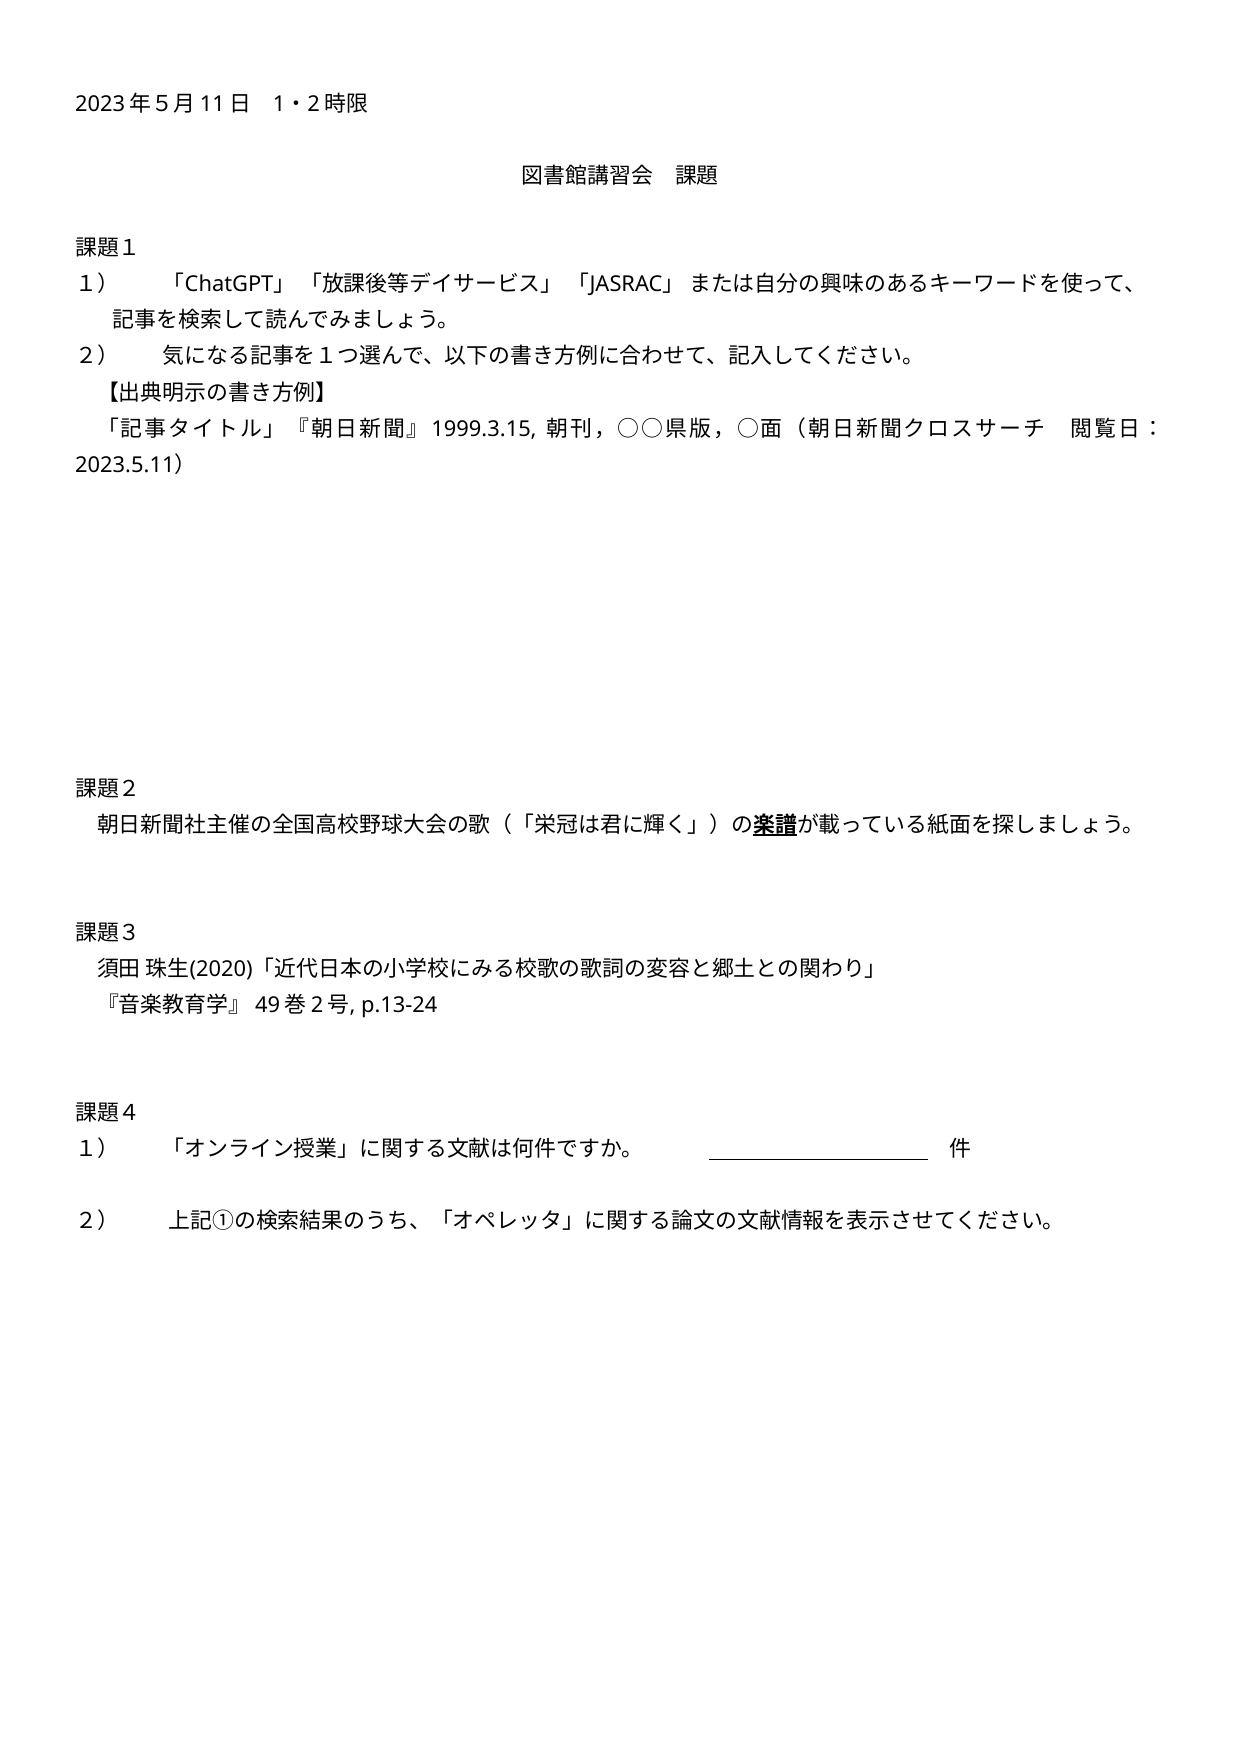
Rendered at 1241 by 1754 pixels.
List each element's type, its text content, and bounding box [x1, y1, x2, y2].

text 「記事タイトル」『朝日新聞』1999.3.15, 朝刊，○○県版，○面（朝日新聞クロスサーチ 閲覧日：2023.5.11） [75, 408, 1165, 481]
text 課題１ [75, 228, 1165, 264]
text 朝日新聞社主催の全国高校野球大会の歌（「栄冠は君に輝く」）の楽譜が載っている紙面を探しましょう。 [75, 805, 1165, 841]
text 課題２ [75, 769, 1165, 805]
text 『音楽教育学』 49巻2号, p.13-24 [75, 985, 1165, 1021]
text 図書館講習会 課題 [75, 156, 1165, 192]
list 「ChatGPT」 「放課後等デイサービス」 「JASRAC」 または自分の興味のあるキーワードを使って、 [75, 264, 1165, 300]
text 課題３ [75, 913, 1165, 949]
list 【出典明示の書き方例】 [75, 372, 1165, 408]
text 課題４ [75, 1093, 1165, 1129]
text 2023年５月11日 1・2時限 [75, 84, 1165, 120]
text 須田 珠生(2020)「近代日本の小学校にみる校歌の歌詞の変容と郷土との関わり」 [75, 949, 1165, 985]
list 上記①の検索結果のうち、「オペレッタ」に関する論文の文献情報を表示させてください。 [75, 1201, 1165, 1237]
list 「オンライン授業」に関する文献は何件ですか。 件 [75, 1129, 1165, 1165]
list 気になる記事を１つ選んで、以下の書き方例に合わせて、記入してください。 [75, 336, 1165, 372]
list 記事を検索して読んでみましょう。 [112, 300, 1165, 336]
